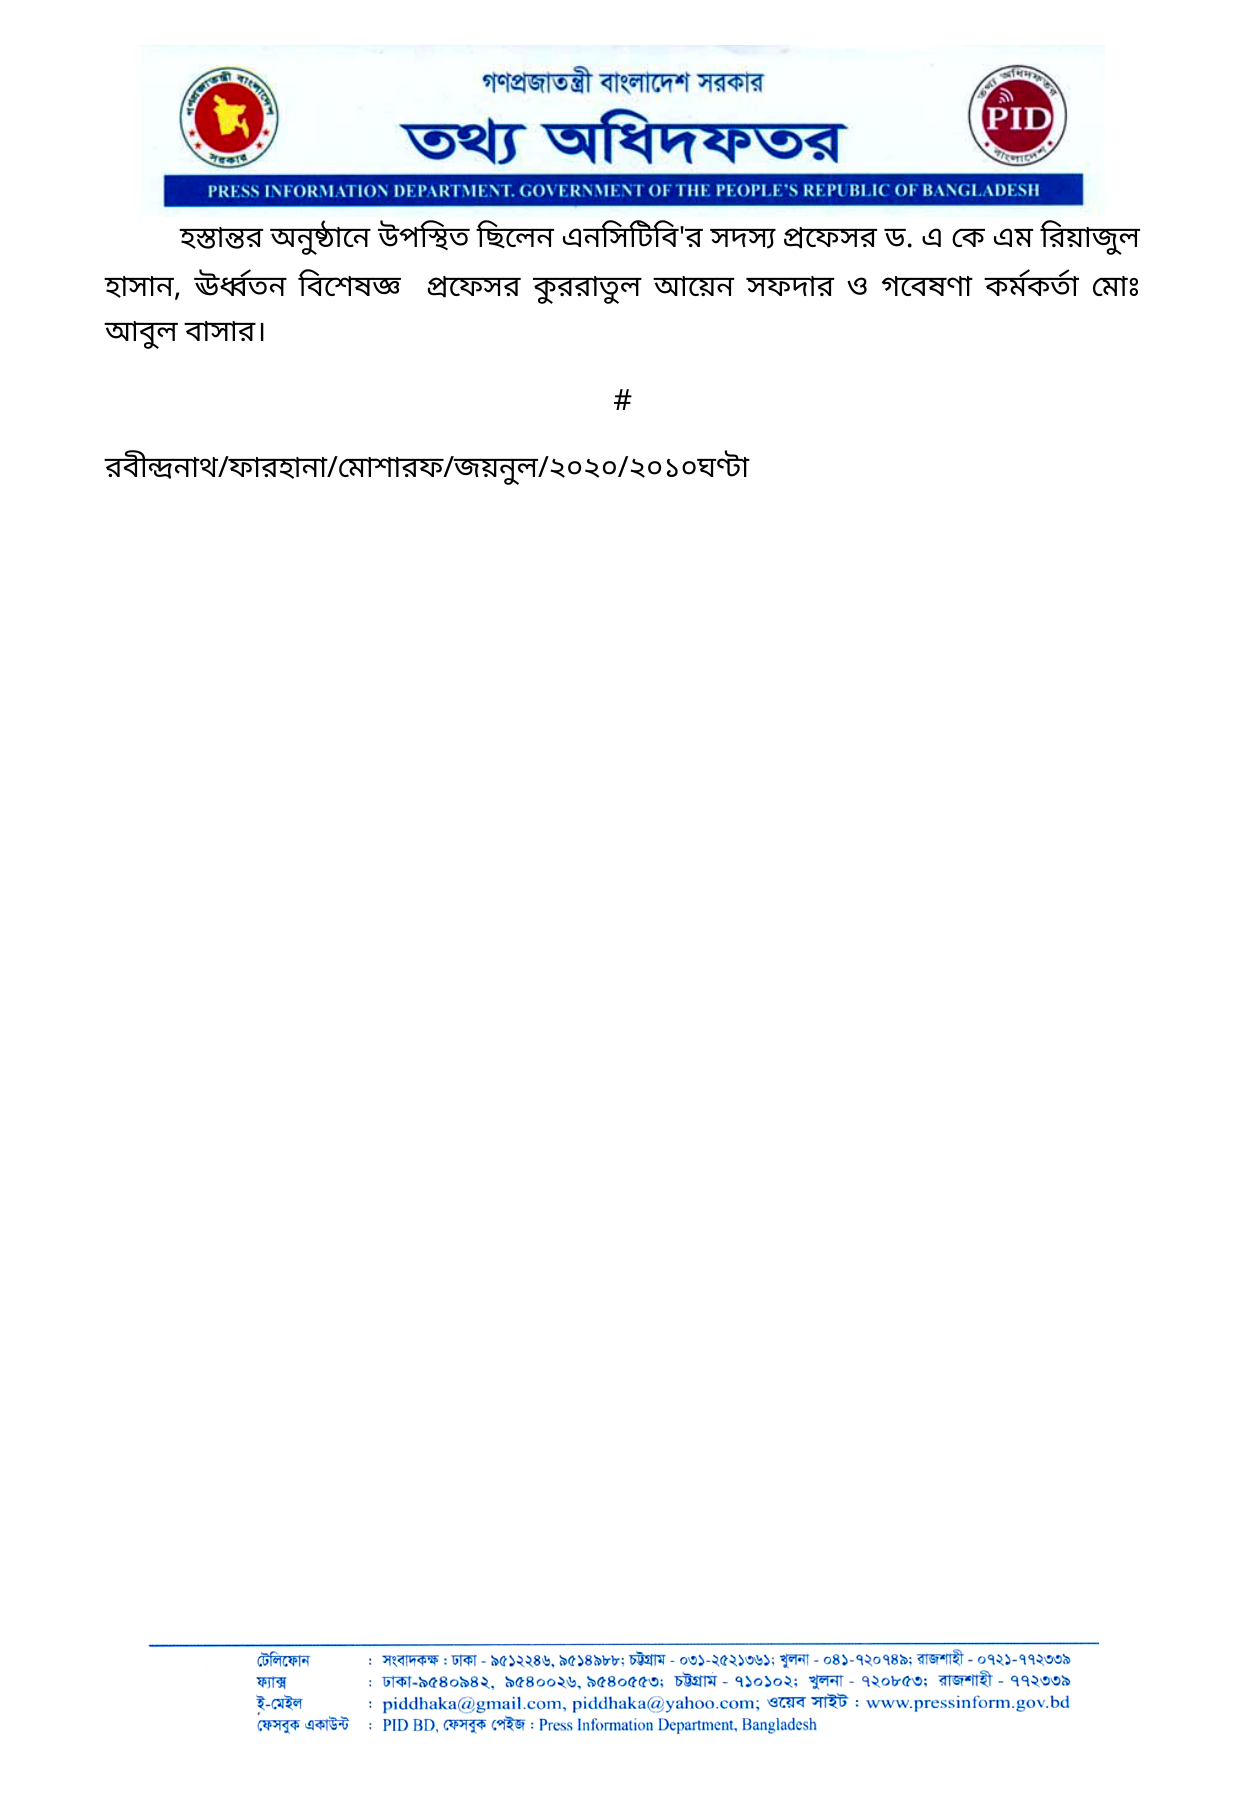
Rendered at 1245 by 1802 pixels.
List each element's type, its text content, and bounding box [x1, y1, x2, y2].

text # [105, 379, 1140, 419]
text রবীন্দ্রনাথ/ফারহানা/মোশারফ/জয়নুল/২০২০/২০১০ঘণ্টা [105, 446, 1140, 489]
text হস্তান্তর অনুষ্ঠানে উপস্থিত ছিলেন এনসিটিবি'র সদস্য প্রফেসর ড. এ কে এম রিয়াজুল হাসান, ঊর্ধ্বতন বিশেষজ্ঞ প্রফেসর কুররাতুল আয়েন সফদার ও গবেষণা কর্মকর্তা মোঃ আবুল বাসার। [105, 216, 1140, 353]
picture [146, 1640, 1099, 1742]
